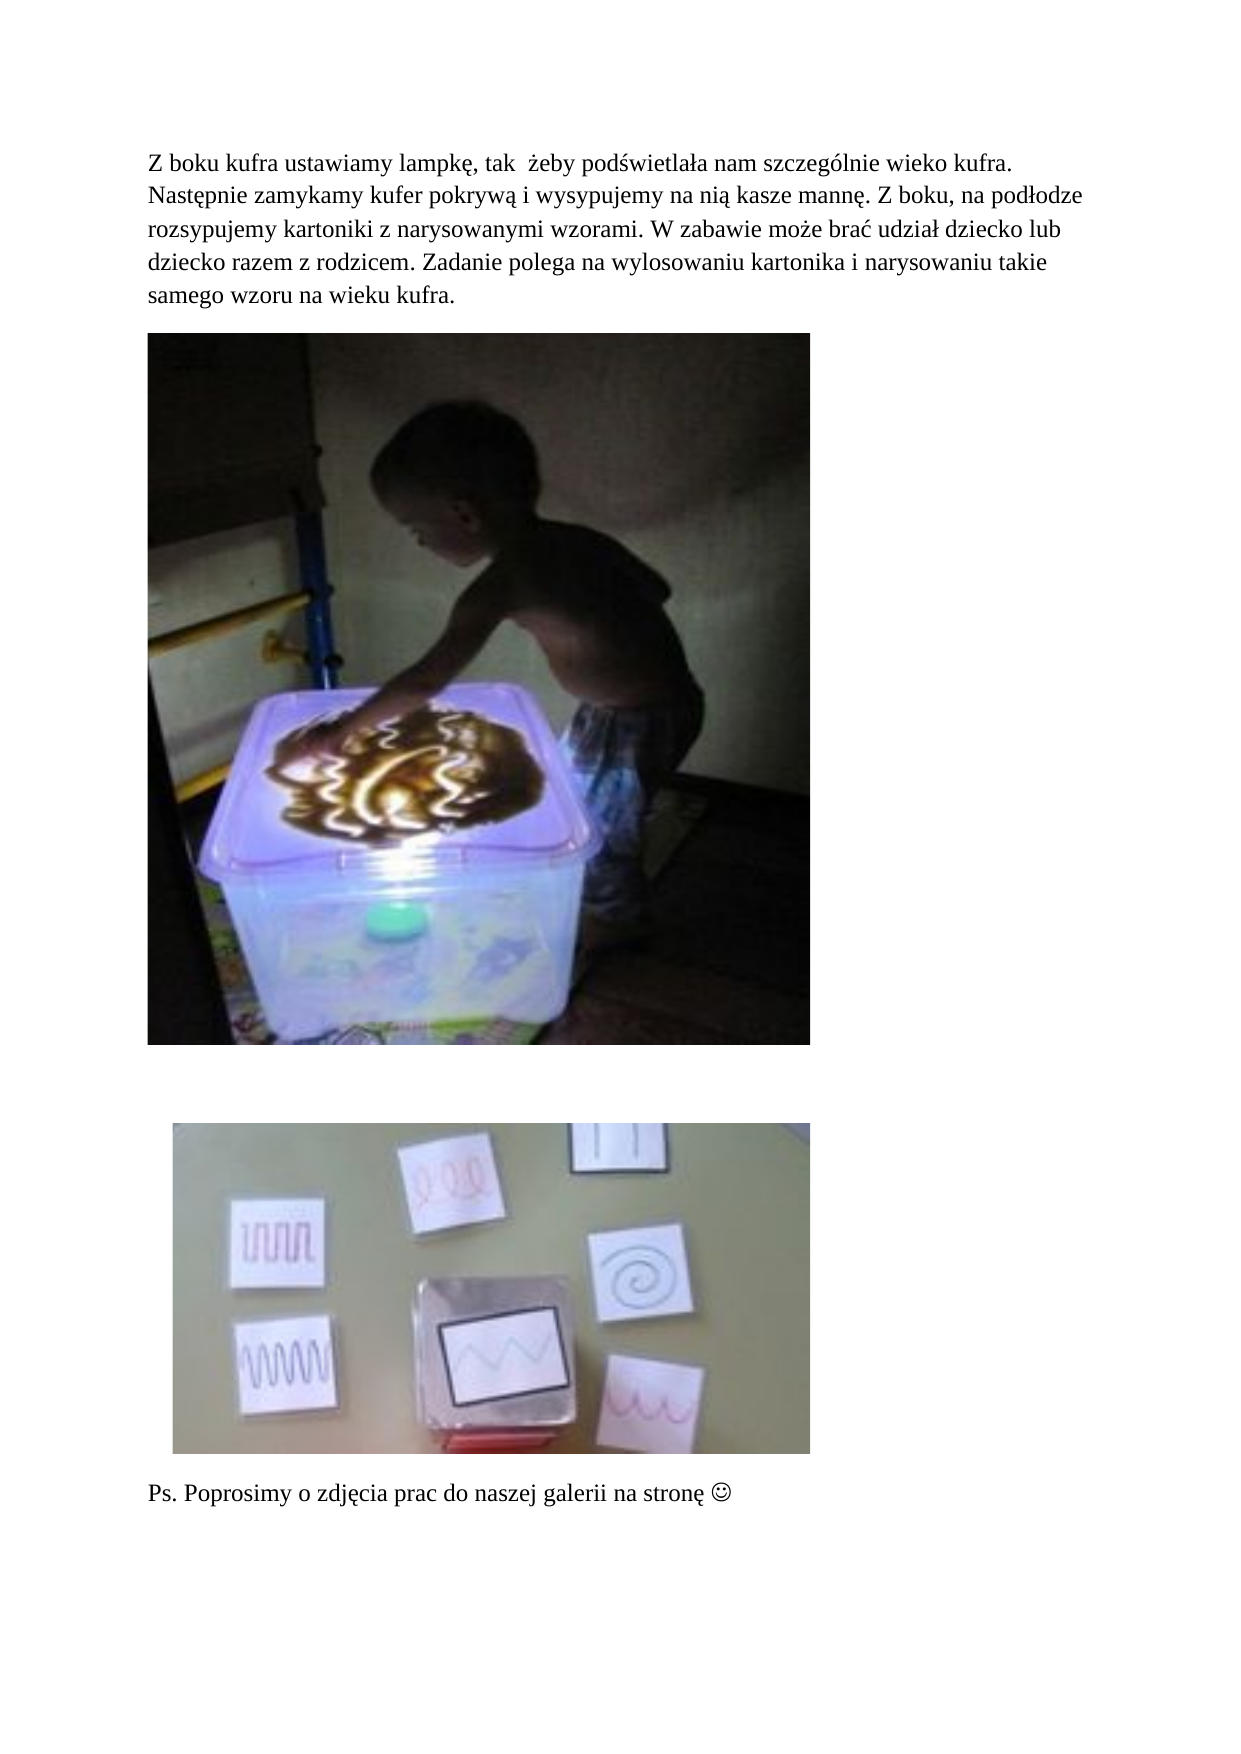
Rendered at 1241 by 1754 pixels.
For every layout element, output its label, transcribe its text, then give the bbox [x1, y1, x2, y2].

picture [172, 1123, 810, 1454]
text Ps. Poprosimy o zdjęcia prac do naszej galerii na stronę [148, 1478, 1093, 1507]
picture [147, 333, 810, 1045]
text Z boku kufra ustawiamy lampkę, tak żeby podświetlała nam szczególnie wieko kufra. Następnie zamykamy kufer pokrywą i wysypujemy na nią kasze mannę. Z boku, na podłodze rozsypujemy kartoniki z narysowanymi wzorami. W zabawie może brać udział dziecko lub dziecko razem z rodzicem. Zadanie polega na wylosowaniu kartonika i narysowaniu takie samego wzoru na wieku kufra. [148, 148, 1093, 308]
